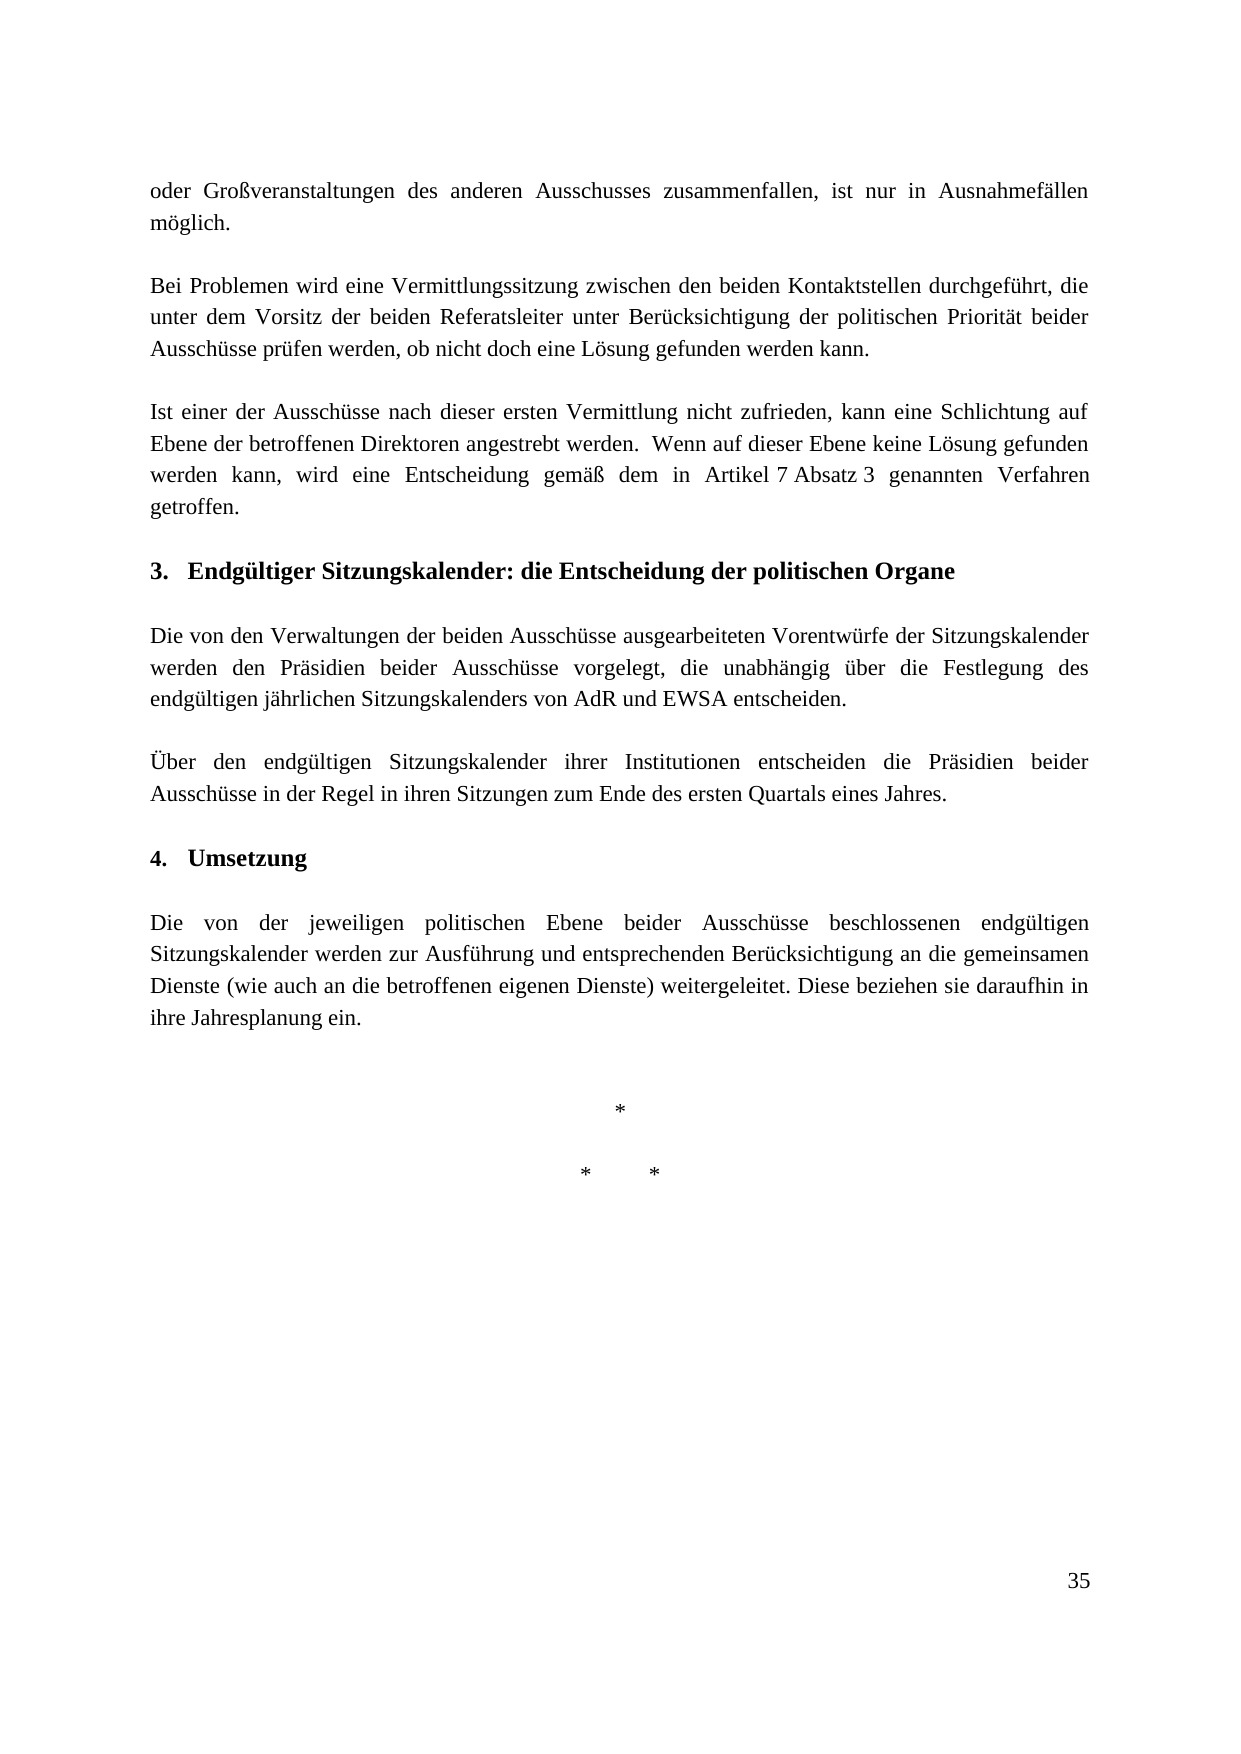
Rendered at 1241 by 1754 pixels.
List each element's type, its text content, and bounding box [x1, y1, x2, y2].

text Ist einer der Ausschüsse nach dieser ersten Vermittlung nicht zufrieden, kann eine Schlichtung auf Ebene der betroffenen Direktoren angestrebt werden. Wenn auf dieser Ebene keine Lösung gefunden werden kann, wird eine Entscheidung gemäß dem in Artikel 7 Absatz 3 genannten Verfahren getroffen. [150, 398, 1090, 519]
text Die von der jeweiligen politischen Ebene beider Ausschüsse beschlossenen endgültigen Sitzungskalender werden zur Ausführung und entsprechenden Berücksichtigung an die gemeinsamen Dienste (wie auch an die betroffenen eigenen Dienste) weitergeleitet. Diese beziehen sie daraufhin in ihre Jahresplanung ein. [150, 909, 1090, 1030]
text Bei Problemen wird eine Vermittlungssitzung zwischen den beiden Kontaktstellen durchgeführt, die unter dem Vorsitz der beiden Referatsleiter unter Berücksichtigung der politischen Priorität beider Ausschüsse prüfen werden, ob nicht doch eine Lösung gefunden werden kann. [150, 272, 1090, 361]
list Umsetzung [150, 843, 1090, 872]
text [150, 177, 1090, 235]
text * * [150, 1161, 1090, 1188]
text Über den endgültigen Sitzungskalender ihrer Institutionen entscheiden die Präsidien beider Ausschüsse in der Regel in ihren Sitzungen zum Ende des ersten Quartals eines Jahres. [150, 748, 1090, 806]
list Endgültiger Sitzungskalender: die Entscheidung der politischen Organe [150, 556, 1090, 585]
text * [150, 1098, 1090, 1125]
text Die von den Verwaltungen der beiden Ausschüsse ausgearbeiteten Vorentwürfe der Sitzungskalender werden den Präsidien beider Ausschüsse vorgelegt, die unabhängig über die Festlegung des endgültigen jährlichen Sitzungskalenders von AdR und EWSA entscheiden. [150, 622, 1090, 711]
